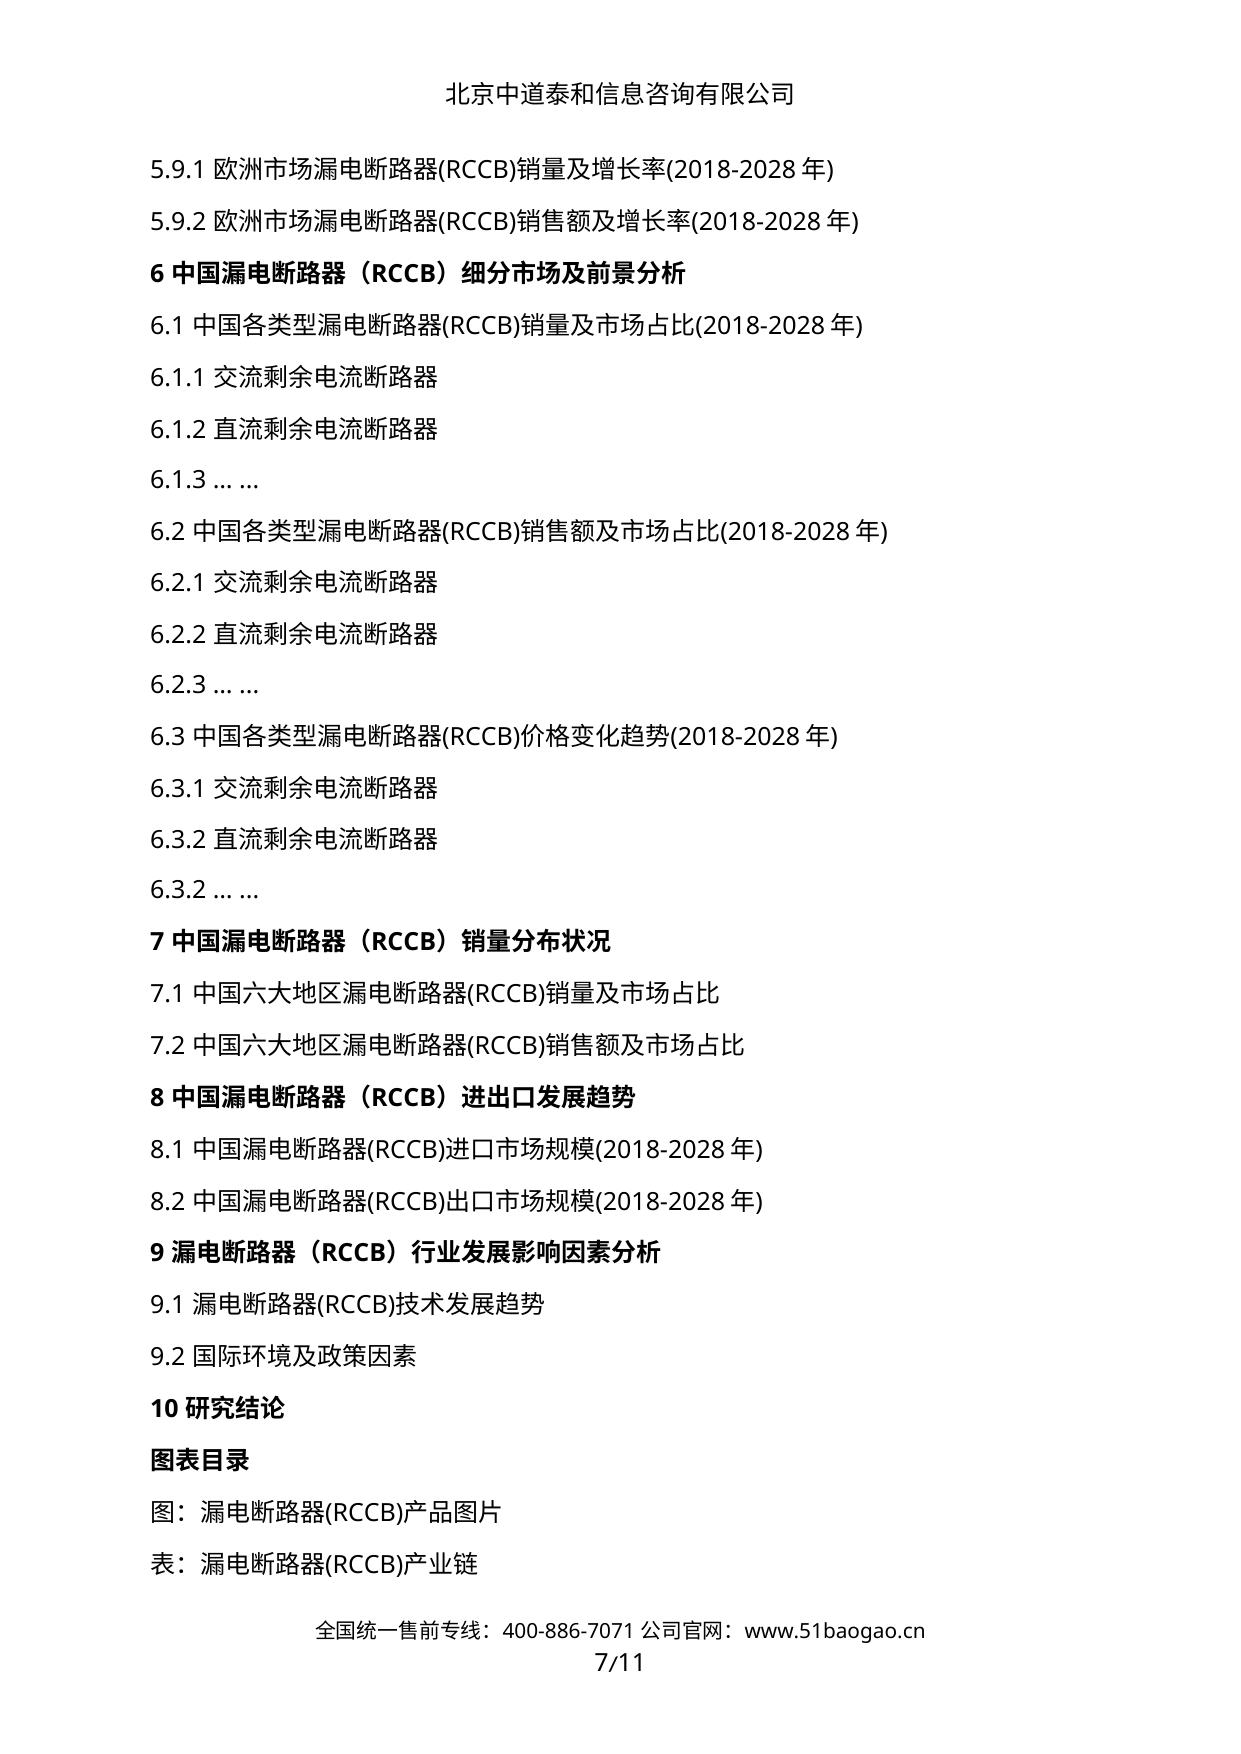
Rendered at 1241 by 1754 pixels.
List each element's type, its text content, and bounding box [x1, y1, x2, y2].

text 6.1 中国各类型漏电断路器(RCCB)销量及市场占比(2018-2028年) [150, 306, 1090, 342]
text 7 中国漏电断路器（RCCB）销量分布状况 [150, 922, 1090, 958]
text 6.2 中国各类型漏电断路器(RCCB)销售额及市场占比(2018-2028年) [150, 511, 1090, 547]
text 6.3.2 … ... [150, 872, 1090, 906]
text 6.3 中国各类型漏电断路器(RCCB)价格变化趋势(2018-2028年) [150, 716, 1090, 752]
text 6.2.1 交流剩余电流断路器 [150, 563, 1090, 599]
text 表：漏电断路器(RCCB)产业链 [150, 1544, 1090, 1580]
text 9 漏电断路器（RCCB）行业发展影响因素分析 [150, 1233, 1090, 1269]
text 7.2 中国六大地区漏电断路器(RCCB)销售额及市场占比 [150, 1025, 1090, 1062]
text 8 中国漏电断路器（RCCB）进出口发展趋势 [150, 1077, 1090, 1113]
text 5.9.2 欧洲市场漏电断路器(RCCB)销售额及增长率(2018-2028年) [150, 202, 1090, 238]
text 6.1.1 交流剩余电流断路器 [150, 357, 1090, 394]
text 6.3.2 直流剩余电流断路器 [150, 820, 1090, 856]
text 8.2 中国漏电断路器(RCCB)出口市场规模(2018-2028年) [150, 1181, 1090, 1217]
text 7.1 中国六大地区漏电断路器(RCCB)销量及市场占比 [150, 973, 1090, 1010]
text 图表目录 [150, 1440, 1090, 1477]
text 8.1 中国漏电断路器(RCCB)进口市场规模(2018-2028年) [150, 1129, 1090, 1165]
text 6.2.3 … ... [150, 667, 1090, 701]
text 9.1 漏电断路器(RCCB)技术发展趋势 [150, 1285, 1090, 1321]
text 6 中国漏电断路器（RCCB）细分市场及前景分析 [150, 254, 1090, 290]
text 9.2 国际环境及政策因素 [150, 1337, 1090, 1373]
text 10 研究结论 [150, 1388, 1090, 1425]
text 6.1.2 直流剩余电流断路器 [150, 409, 1090, 446]
text 6.3.1 交流剩余电流断路器 [150, 768, 1090, 804]
text 5.9.1 欧洲市场漏电断路器(RCCB)销量及增长率(2018-2028年) [150, 150, 1090, 186]
text 6.1.3 … ... [150, 461, 1090, 495]
text 图：漏电断路器(RCCB)产品图片 [150, 1492, 1090, 1528]
text 6.2.2 直流剩余电流断路器 [150, 615, 1090, 651]
